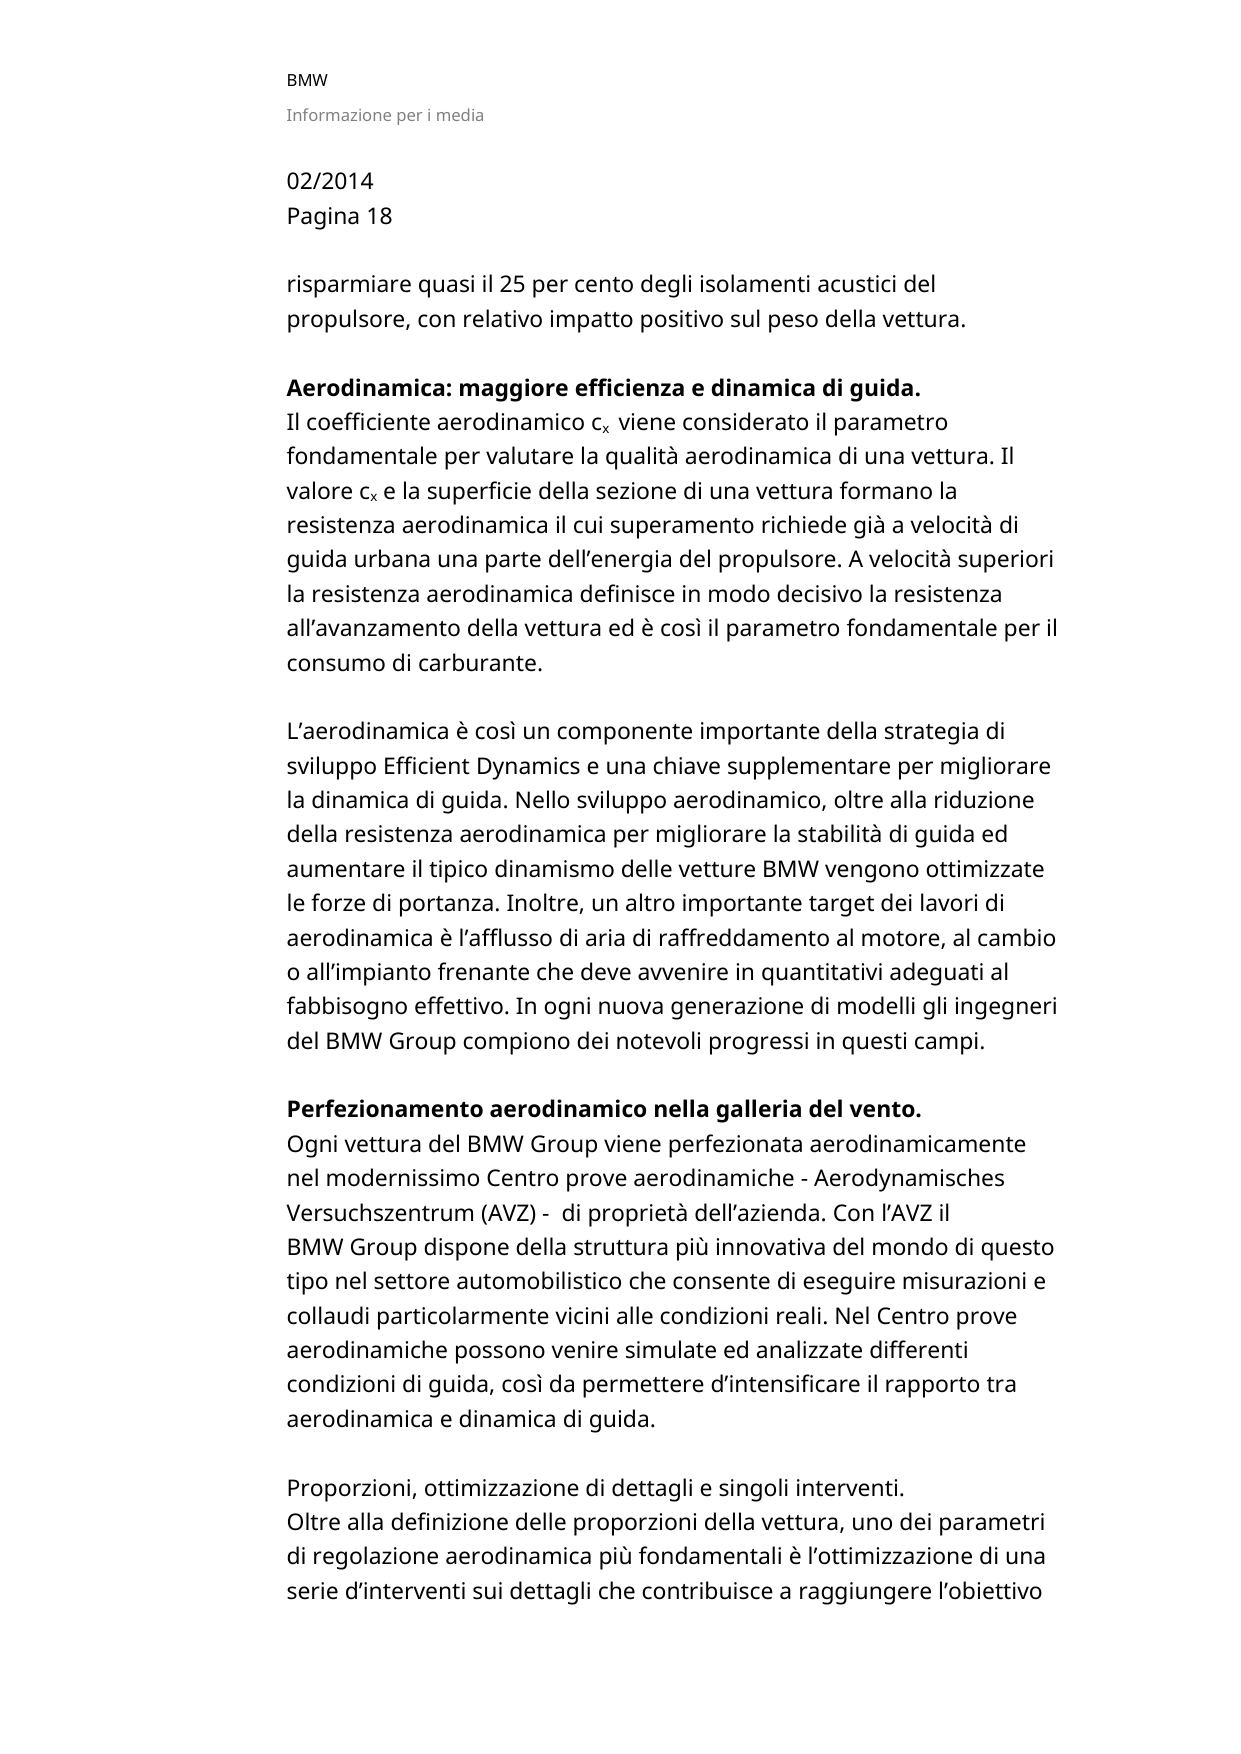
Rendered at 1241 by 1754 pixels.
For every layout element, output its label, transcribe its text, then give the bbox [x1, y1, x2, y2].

text Aerodinamica: maggiore efficienza e dinamica di guida. Il coefficiente aerodinamico cx viene considerato il parametro fondamentale per valutare la qualità aerodinamica di una vettura. Il valore cx e la superficie della sezione di una vettura formano la resistenza aerodinamica il cui superamento richiede già a velocità di guida urbana una parte dell’energia del propulsore. A velocità superiori la resistenza aerodinamica definisce in modo decisivo la resistenza all’avanzamento della vettura ed è così il parametro fondamentale per il consumo di carburante. [286, 368, 1063, 678]
text L’aerodinamica è così un componente importante della strategia di sviluppo Efficient Dynamics e una chiave supplementare per migliorare la dinamica di guida. Nello sviluppo aerodinamico, oltre alla riduzione della resistenza aerodinamica per migliorare la stabilità di guida ed aumentare il tipico dinamismo delle vetture BMW vengono ottimizzate le forze di portanza. Inoltre, un altro importante target dei lavori di aerodinamica è l’afflusso di aria di raffreddamento al motore, al cambio o all’impianto frenante che deve avvenire in quantitativi adeguati al fabbisogno effettivo. In ogni nuova generazione di modelli gli ingegneri del BMW Group compiono dei notevoli progressi in questi campi. [286, 712, 1063, 1056]
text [286, 1468, 1063, 1606]
text Perfezionamento aerodinamico nella galleria del vento. Ogni vettura del BMW Group viene perfezionata aerodinamicamente nel modernissimo Centro prove aerodinamiche - Aerodynamisches Versuchszentrum (AVZ) - di proprietà dell’azienda. Con l’AVZ il BMW Group dispone della struttura più innovativa del mondo di questo tipo nel settore automobilistico che consente di eseguire misurazioni e collaudi particolarmente vicini alle condizioni reali. Nel Centro prove aerodinamiche possono venire simulate ed analizzate differenti condizioni di guida, così da permettere d’intensificare il rapporto tra aerodinamica e dinamica di guida. [286, 1090, 1063, 1434]
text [286, 265, 1063, 334]
